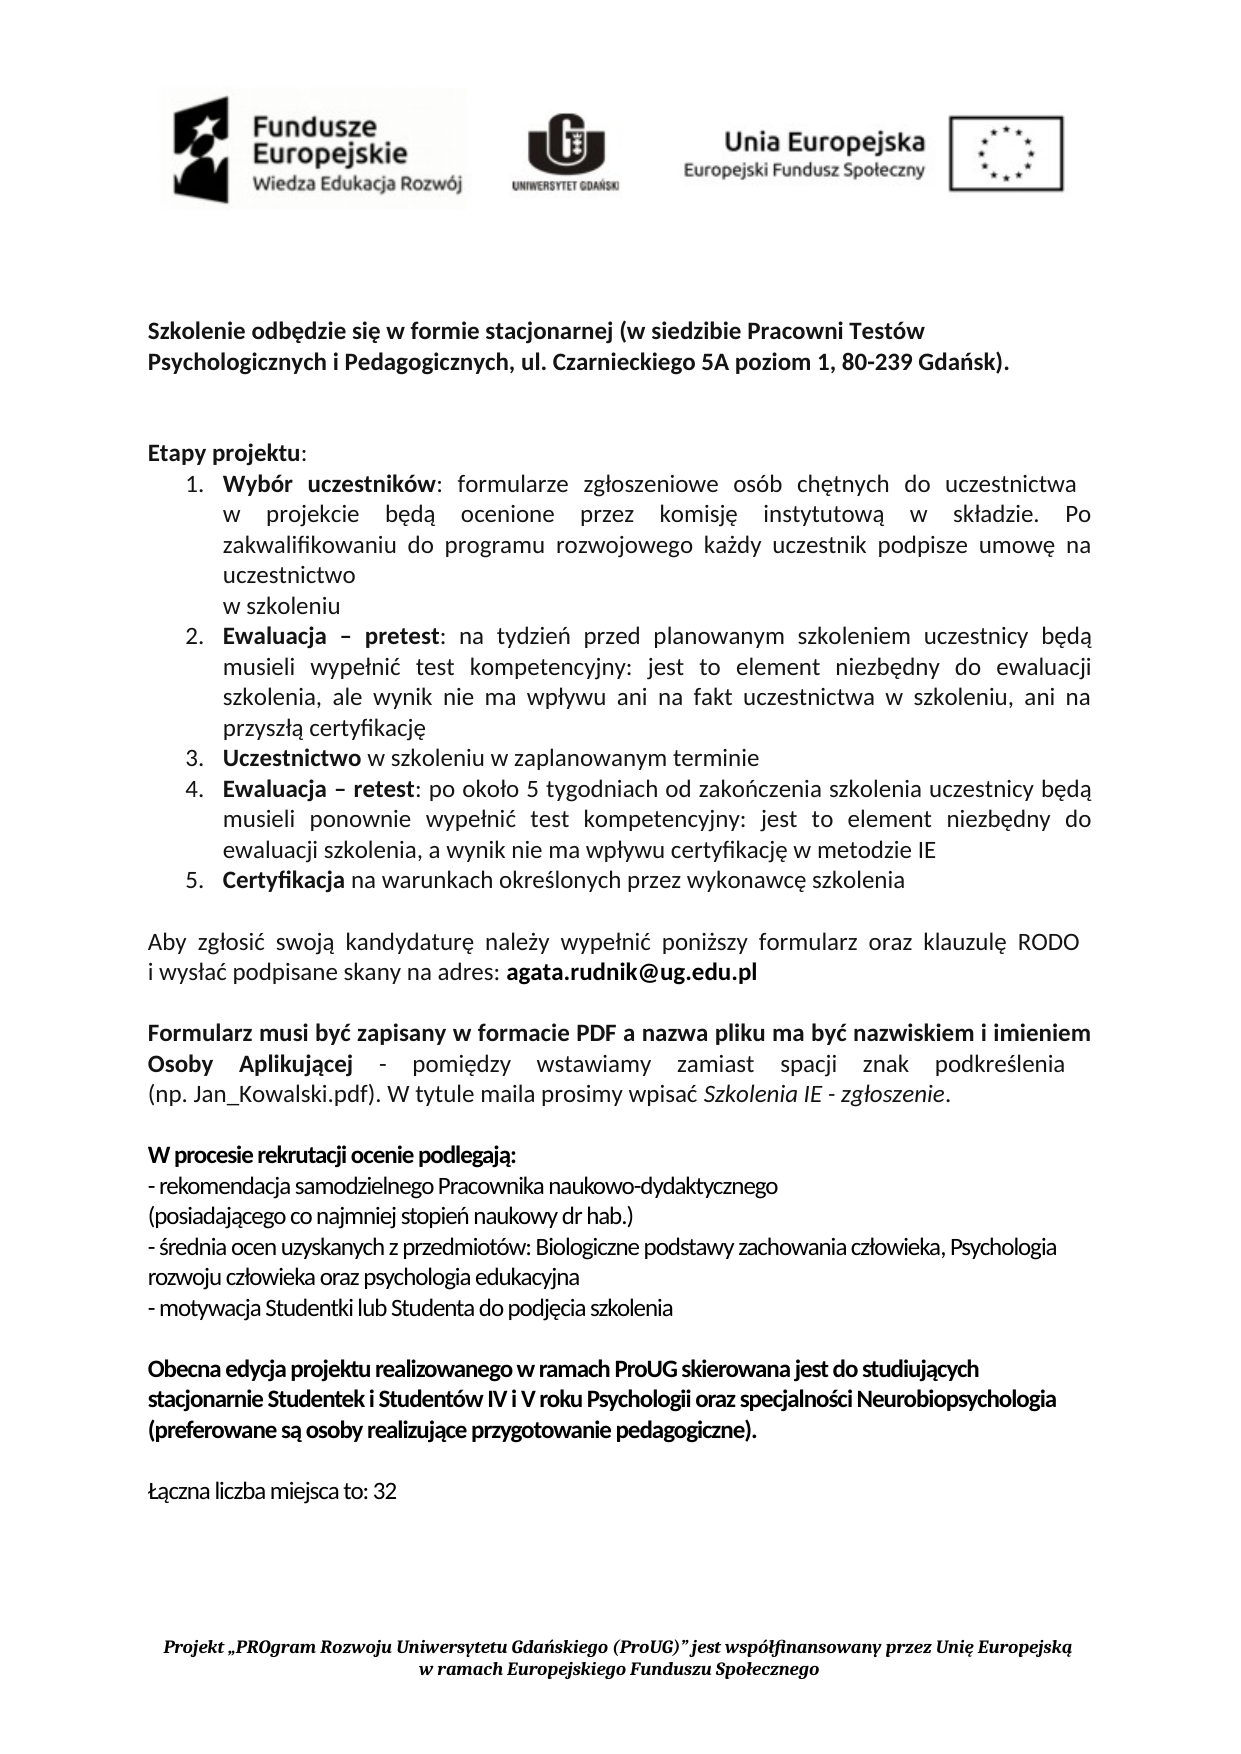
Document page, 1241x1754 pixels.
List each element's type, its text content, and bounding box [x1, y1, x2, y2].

picture [147, 73, 1093, 224]
list Ewaluacja – pretest: na tydzień przed planowanym szkoleniem uczestnicy będą musieli wypełnić test kompetencyjny: jest to element niezbędny do ewaluacji szkolenia, ale wynik nie ma wpływu ani na fakt uczestnictwa w szkoleniu, ani na przyszłą certyfikację [185, 621, 1093, 743]
list Certyfikacja na warunkach określonych przez wykonawcę szkolenia [185, 865, 1093, 895]
text Szkolenie odbędzie się w formie stacjonarnej (w siedzibie Pracowni Testów Psychologicznych i Pedagogicznych, ul. Czarnieckiego 5A poziom 1, 80-239 Gdańsk). [148, 315, 1093, 376]
text Etapy projektu: [148, 437, 1093, 468]
title Obecna edycja projektu realizowanego w ramach ProUG skierowana jest do studiujących stacjonarnie Studentek i Studentów IV i V roku Psychologii oraz specjalności Neurobiopsychologia (preferowane są osoby realizujące przygotowanie pedagogiczne). [148, 1353, 1093, 1444]
title W procesie rekrutacji ocenie podlegają: - rekomendacja samodzielnego Pracownika naukowo-dydaktycznego (posiadającego co najmniej stopień naukowy dr hab.) - średnia ocen uzyskanych z przedmiotów: Biologiczne podstawy zachowania człowieka, Psychologia rozwoju człowieka oraz psychologia edukacyjna - motywacja Studentki lub Studenta do podjęcia szkolenia [148, 1139, 1093, 1322]
list Uczestnictwo w szkoleniu w zaplanowanym terminie [185, 743, 1093, 773]
text Formularz musi być zapisany w formacie PDF a nazwa pliku ma być nazwiskiem i imieniem Osoby Aplikującej - pomiędzy wstawiamy zamiast spacji znak podkreślenia (np. Jan_Kowalski.pdf). W tytule maila prosimy wpisać Szkolenia IE - zgłoszenie. [148, 1017, 1093, 1109]
list Ewaluacja – retest: po około 5 tygodniach od zakończenia szkolenia uczestnicy będą musieli ponownie wypełnić test kompetencyjny: jest to element niezbędny do ewaluacji szkolenia, a wynik nie ma wpływu certyfikację w metodzie IE [185, 773, 1093, 865]
title Łączna liczba miejsca to: 32 [148, 1444, 1093, 1506]
list Wybór uczestników: formularze zgłoszeniowe osób chętnych do uczestnictwa w projekcie będą ocenione przez komisję instytutową w składzie. Po zakwalifikowaniu do programu rozwojowego każdy uczestnik podpisze umowę na uczestnictwo w szkoleniu [185, 468, 1093, 621]
text Aby zgłosić swoją kandydaturę należy wypełnić poniższy formularz oraz klauzulę RODO i wysłać podpisane skany na adres: agata.rudnik@ug.edu.pl [148, 926, 1093, 987]
